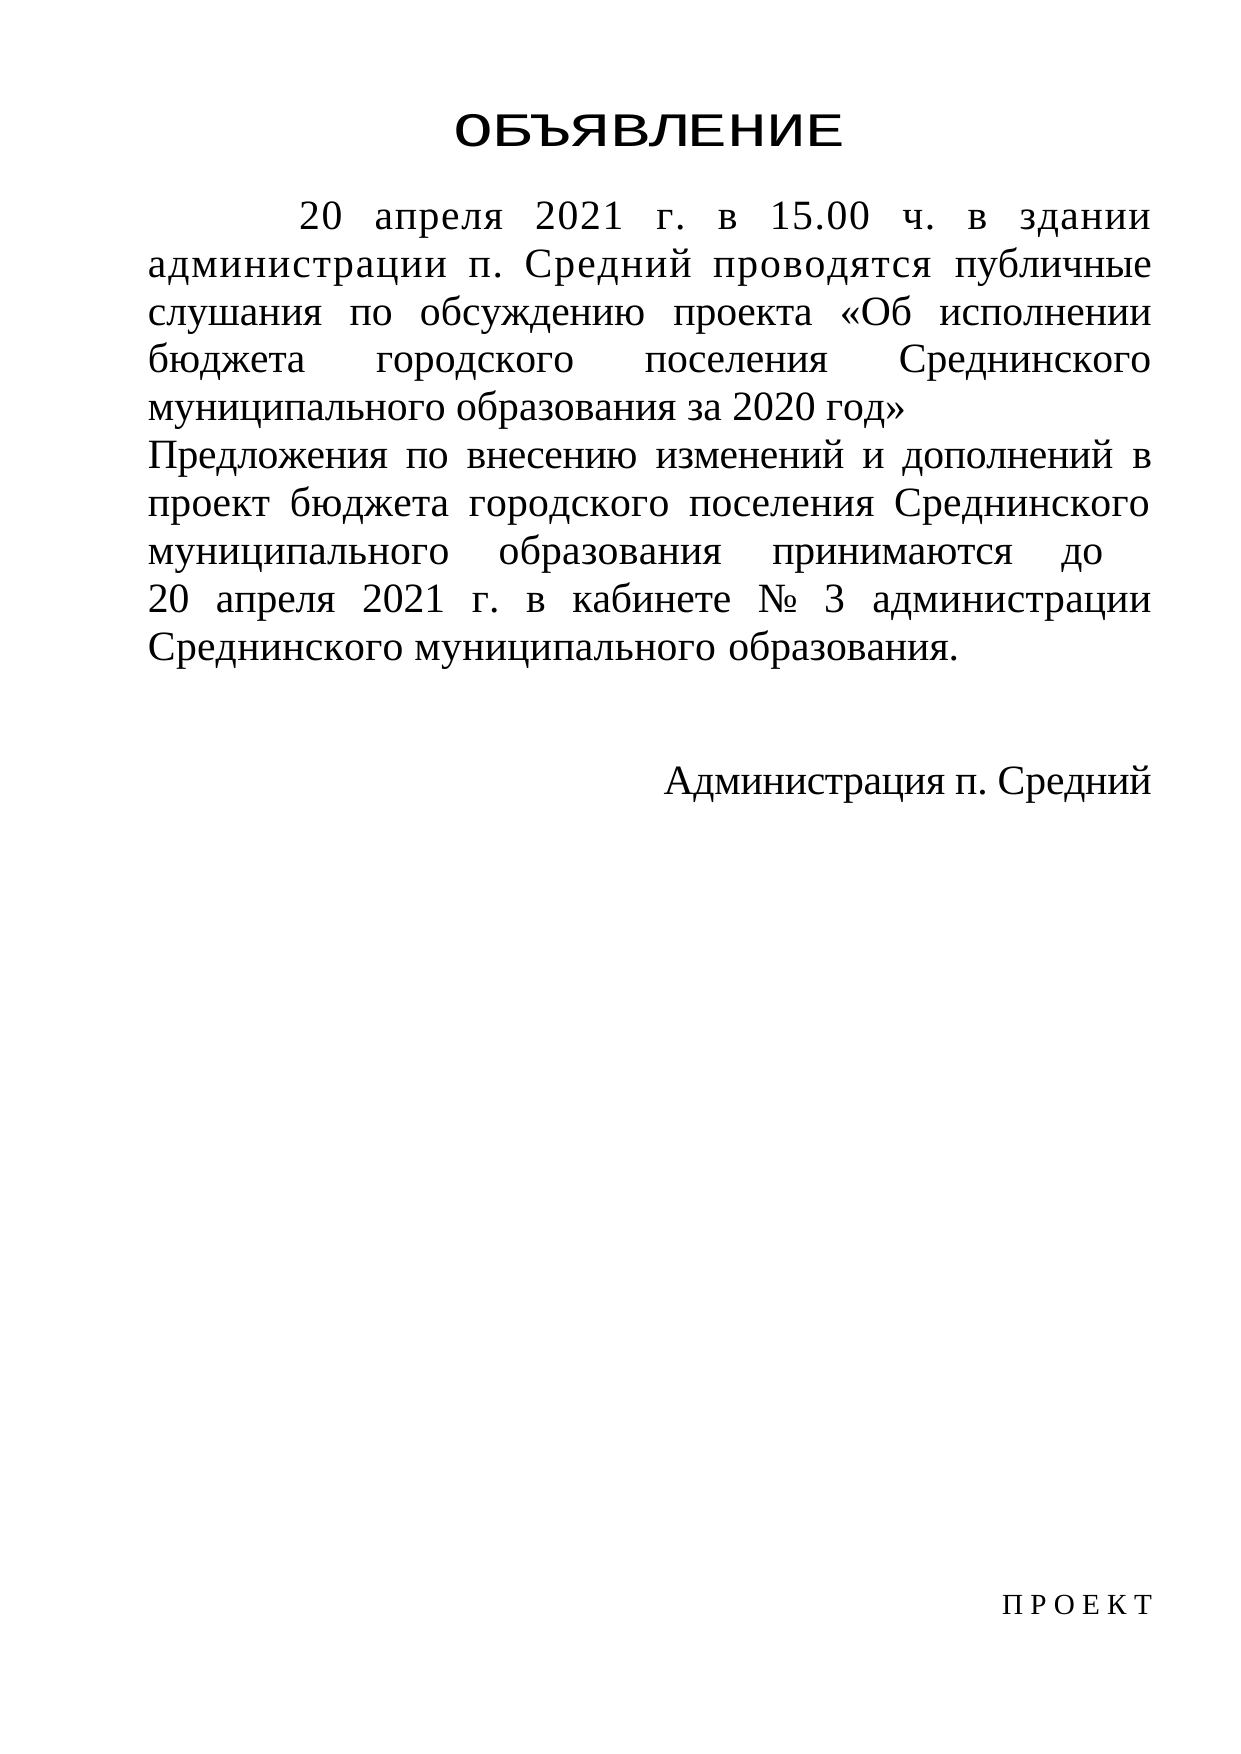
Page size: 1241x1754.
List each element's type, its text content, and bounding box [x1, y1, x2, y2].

text П Р О Е К Т [148, 1587, 1152, 1621]
text 20 апреля 2021 г. в 15.00 ч. в здании администрации п. Средний проводятся публичные слушания по обсуждению проекта «Об исполнении бюджета городского поселения Среднинского муниципального образования за 2020 год» [148, 190, 1152, 430]
text Администрация п. Средний [680, 768, 1152, 801]
text ОБЪЯВЛЕНИЕ [148, 118, 1152, 154]
text Администрация п. Средний [148, 768, 693, 801]
text Предложения по внесению изменений и дополнений в проект бюджета городского поселения Среднинского муниципального образования принимаются до 20 апреля 2021 г. в кабинете № 3 администрации Среднинского муниципального образования. [148, 430, 1152, 669]
